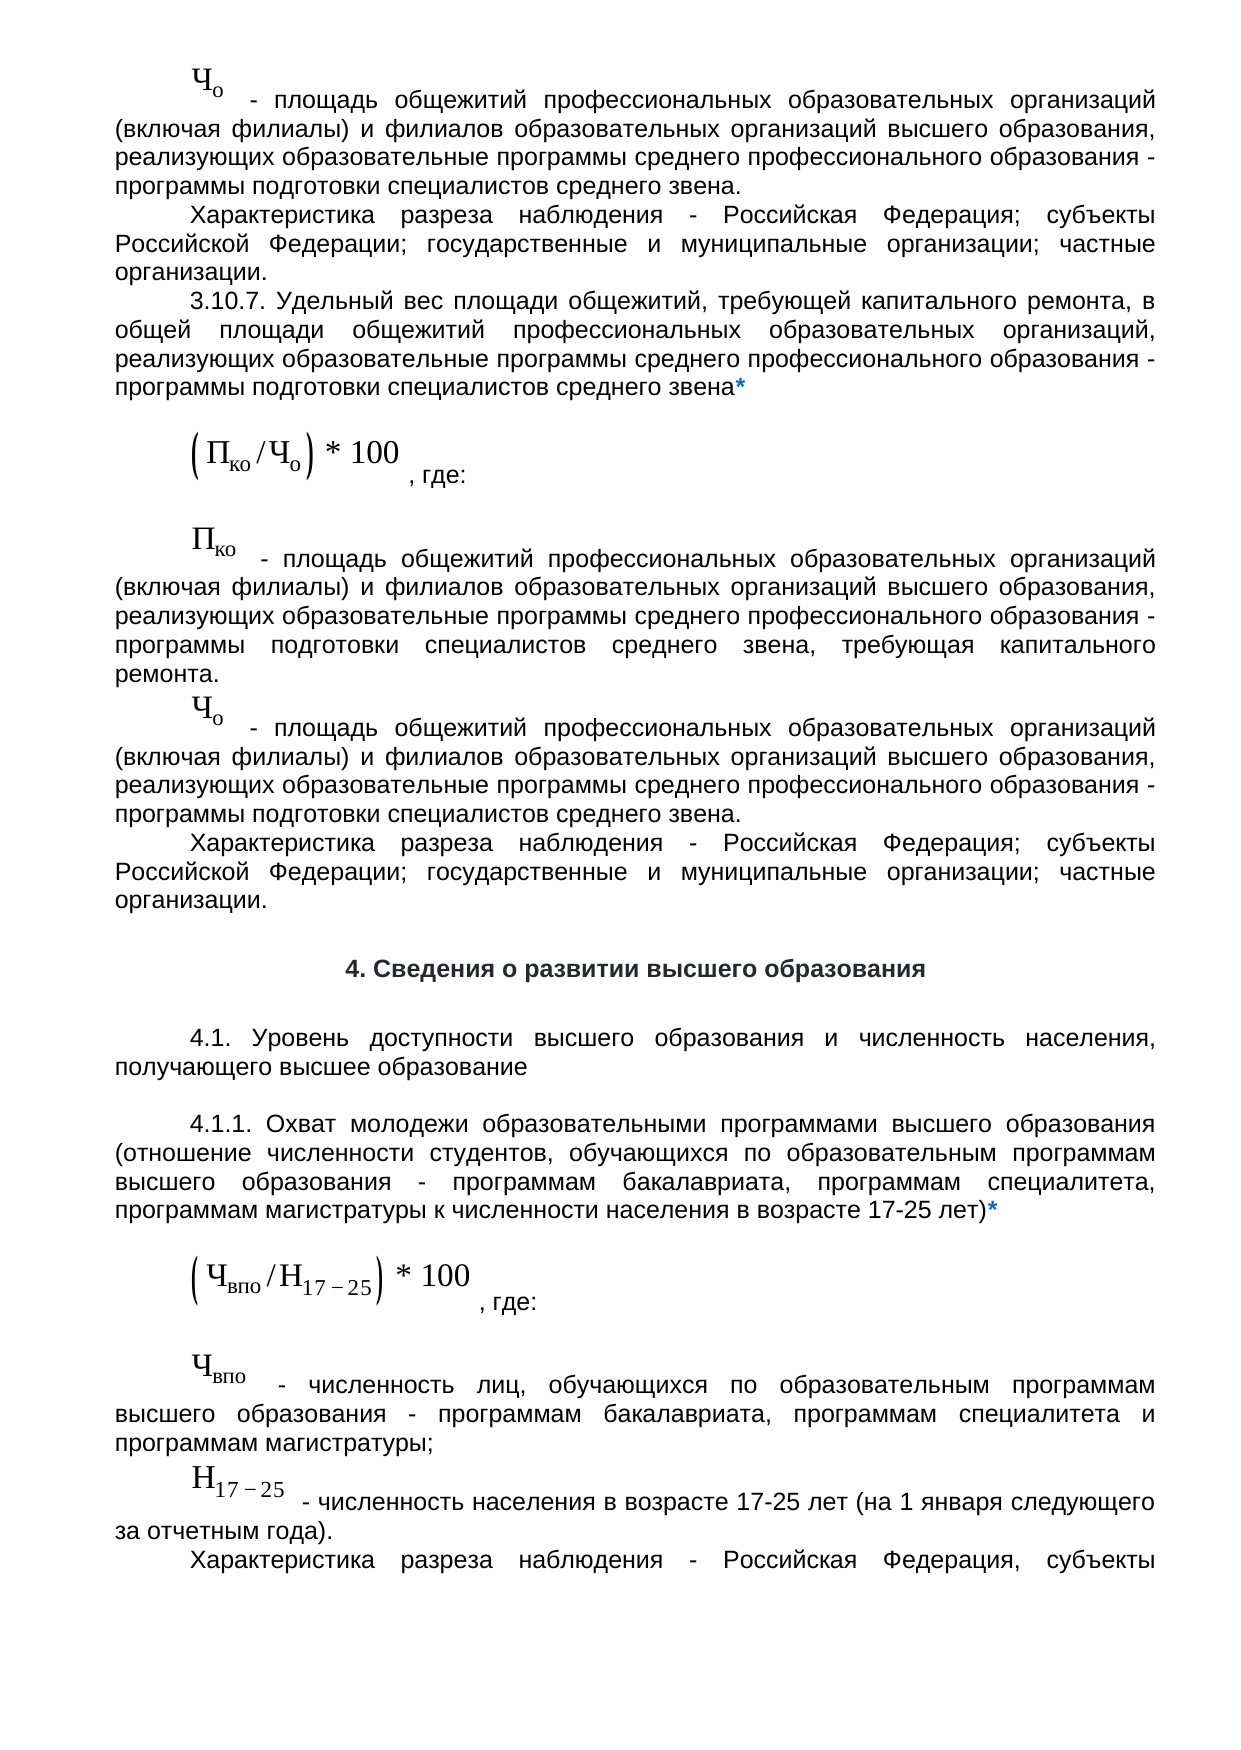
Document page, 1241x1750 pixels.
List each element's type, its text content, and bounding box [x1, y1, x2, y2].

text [114, 1545, 1157, 1573]
subtitle 4. Сведения о развитии высшего образования [114, 954, 1157, 983]
text 4.1.1. Охват молодежи образовательными программами высшего образования (отношение численности студентов, обучающихся по образовательным программам высшего образования - программам бакалавриата, программам специалитета, программам магистратуры к численности населения в возрасте лет)* [114, 1109, 1157, 1224]
text Характеристика разреза наблюдения - Российская Федерация; субъекты Российской Федерации; государственные и муниципальные организации; частные организации. [114, 200, 1157, 286]
text , где: [114, 430, 1157, 489]
text Характеристика разреза наблюдения - Российская Федерация; субъекты Российской Федерации; государственные и муниципальные организации; частные организации. [114, 828, 1157, 914]
text 4.1. Уровень доступности высшего образования и численность населения, получающего высшее образование [114, 1023, 1157, 1081]
text - численность населения в возрасте лет (на 1 января следующего за отчетным года). [114, 1457, 1157, 1545]
text - площадь общежитий профессиональных образовательных организаций (включая филиалы) и филиалов образовательных организаций высшего образования, реализующих образовательные программы среднего профессионального образования - программы подготовки специалистов среднего звена, требующая капитального ремонта. [114, 518, 1157, 687]
text , где: [114, 1253, 1157, 1316]
text 3.10.7. Удельный вес площади общежитий, требующей капитального ремонта, в общей площади общежитий профессиональных образовательных организаций, реализующих образовательные программы среднего профессионального образования - программы подготовки специалистов среднего звена* [114, 286, 1157, 401]
text - площадь общежитий профессиональных образовательных организаций (включая филиалы) и филиалов образовательных организаций высшего образования, реализующих образовательные программы среднего профессионального образования - программы подготовки специалистов среднего звена. [114, 59, 1157, 200]
text - численность лиц, обучающихся по образовательным программам высшего образования - программам бакалавриата, программам специалитета и программам магистратуры; [114, 1345, 1157, 1457]
text - площадь общежитий профессиональных образовательных организаций (включая филиалы) и филиалов образовательных организаций высшего образования, реализующих образовательные программы среднего профессионального образования - программы подготовки специалистов среднего звена. [114, 687, 1157, 828]
